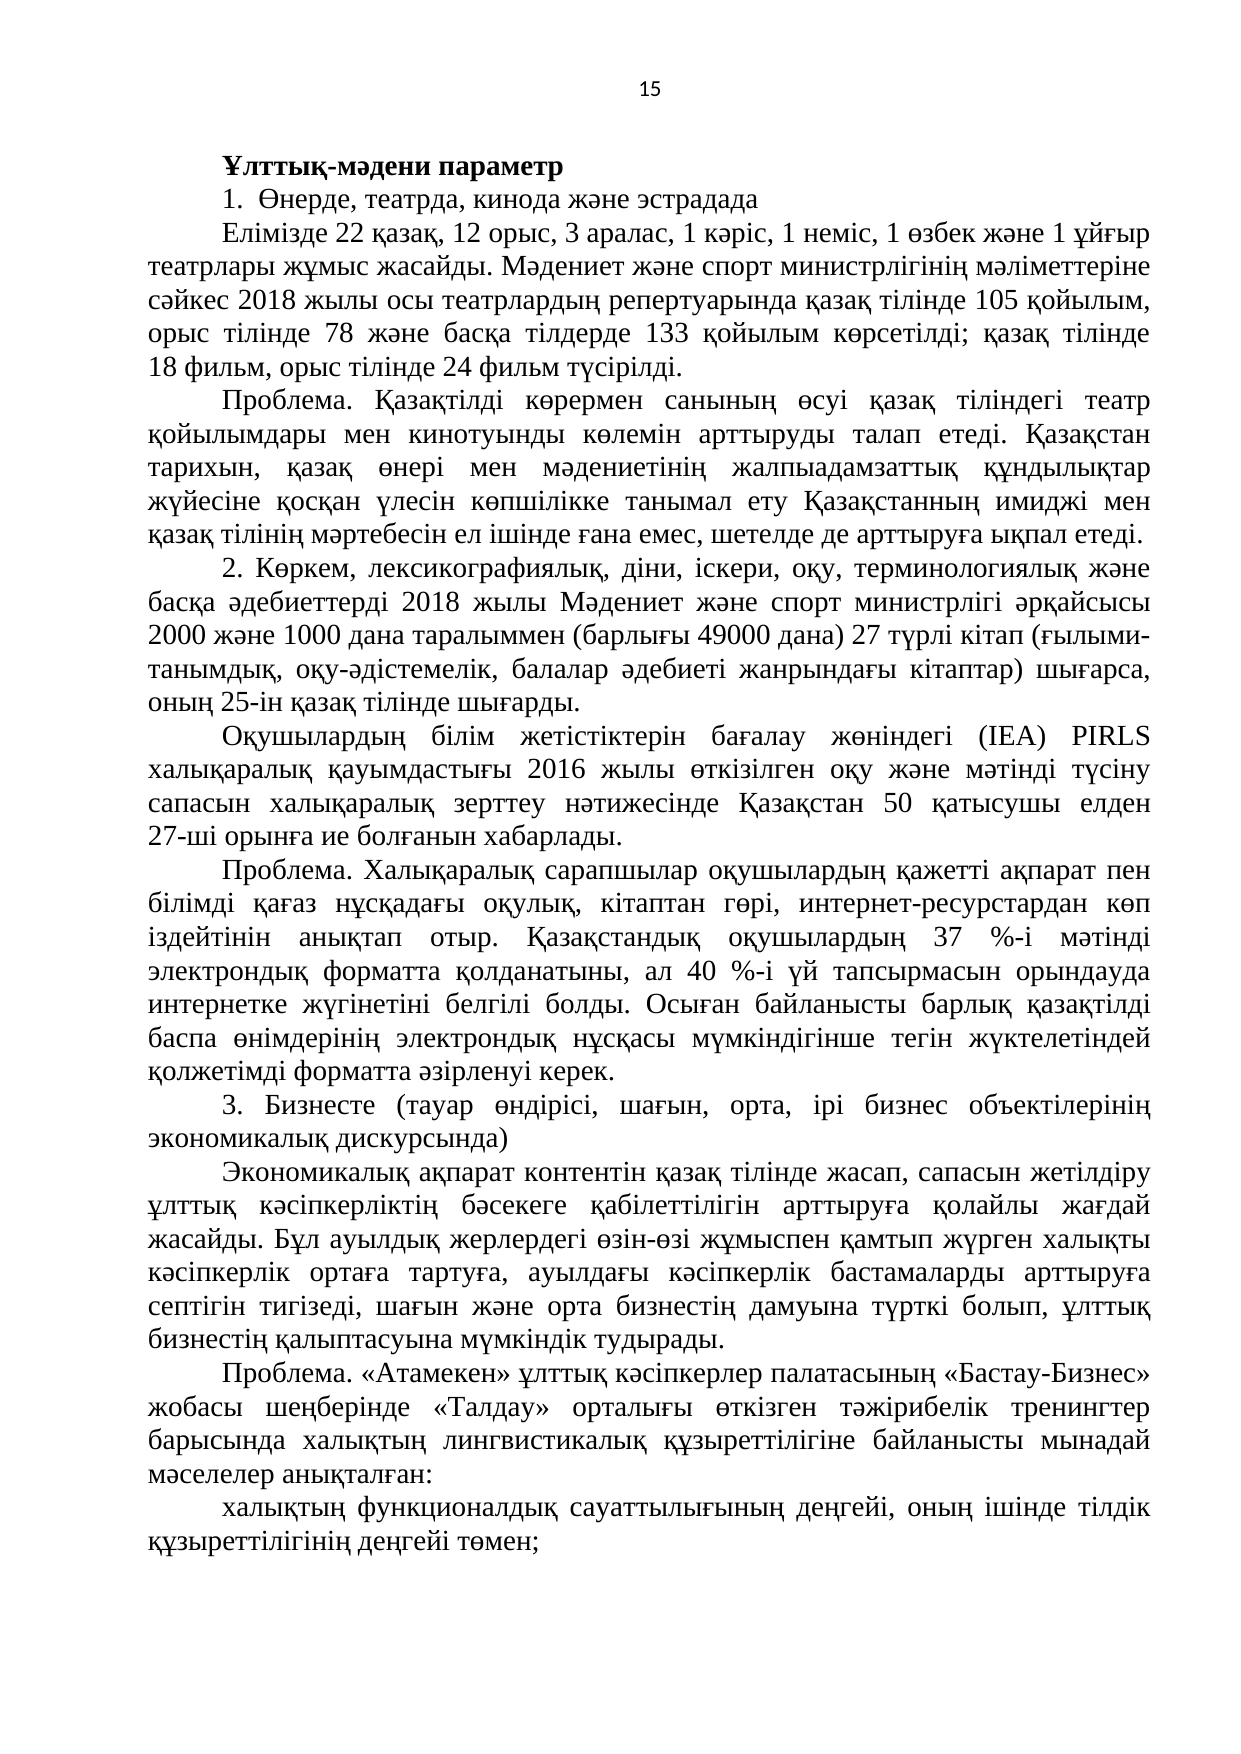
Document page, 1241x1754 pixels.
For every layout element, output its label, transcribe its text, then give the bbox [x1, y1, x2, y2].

text Проблема. «Атамекен» ұлттық кәсіпкерлер палатасының «Бастау-Бизнес» жобасы шеңберінде «Талдау» орталығы өткізген тәжірибелік тренингтер барысында халықтың лингвистикалық құзыреттілігіне байланысты мынадай мәселелер анықталған: [148, 1355, 1152, 1489]
text Экономикалық ақпарат контентін қазақ тілінде жасап, сапасын жетілдіру ұлттық кәсіпкерліктің бәсекеге қабілеттілігін арттыруға қолайлы жағдай жасайды. Бұл ауылдық жерлердегі өзін-өзі жұмыспен қамтып жүрген халықты кәсіпкерлік ортаға тартуға, ауылдағы кәсіпкерлік бастамаларды арттыруға септігін тигізеді, шағын және орта бизнестің дамуына түрткі болып, ұлттық бизнестің қалыптасуына мүмкіндік тудырады. [148, 1154, 1152, 1355]
text Проблема. Халықаралық сарапшылар оқушылардың қажетті ақпарат пен білімді қағаз нұсқадағы оқулық, кітаптан гөрі, интернет-ресурстардан көп іздейтінін анықтап отыр. Қазақстандық оқушылардың 37 %-і мәтінді электрондық форматта қолданатыны, ал 40 %-і үй тапсырмасын орындауда интернетке жүгінетіні белгілі болды. Осыған байланысты барлық қазақтілді баспа өнімдерінің электрондық нұсқасы мүмкіндігінше тегін жүктелетіндей қолжетімді форматта әзірленуі керек. [148, 852, 1152, 1087]
text Ұлттық-мәдени параметр [148, 148, 1152, 181]
text халықтың функционалдық сауаттылығының деңгейі, оның ішінде тілдік құзыреттілігінің деңгейі төмен; [148, 1489, 1152, 1556]
text Проблема. Қазақтілді көрермен санының өсуі қазақ тіліндегі театр қойылымдары мен кинотуынды көлемін арттыруды талап етеді. Қазақстан тарихын, қазақ өнері мен мәдениетінің жалпыадамзаттық құндылықтар жүйесіне қосқан үлесін көпшілікке танымал ету Қазақстанның имиджі мен қазақ тілінің мәртебесін ел ішінде ғана емес, шетелде де арттыруға ықпал етеді. [148, 382, 1152, 550]
text Елімізде 22 қазақ, 12 орыс, 3 аралас, 1 кәріс, 1 неміс, 1 өзбек және 1 ұйғыр театрлары жұмыс жасайды. Мәдениет және спорт министрлігінің мәліметтеріне сәйкес 2018 жылы осы театрлардың репертуарында қазақ тілінде 105 қойылым, орыс тілінде 78 және басқа тілдерде 133 қойылым көрсетілді; қазақ тілінде 18 фильм, орыс тілінде 24 фильм түсірілді. [148, 215, 1152, 382]
text Оқушылардың білім жетістіктерін бағалау жөніндегі (IEA) PIRLS халықаралық қауымдастығы 2016 жылы өткізілген оқу және мәтінді түсіну сапасын халықаралық зерттеу нәтижесінде Қазақстан 50 қатысушы елден 27-ші орынға ие болғанын хабарлады. [148, 718, 1152, 852]
text 2. Көркем, лексикографиялық, діни, іскери, оқу, терминологиялық және басқа әдебиеттерді 2018 жылы Мәдениет және спорт министрлігі әрқайсысы 2000 және 1000 дана таралыммен (барлығы 49000 дана) 27 түрлі кітап (ғылыми-танымдық, оқу-әдістемелік, балалар әдебиеті жанрындағы кітаптар) шығарса, оның 25-ін қазақ тілінде шығарды. [148, 550, 1152, 718]
text 3. Бизнесте (тауар өндірісі, шағын, орта, ірі бизнес объектілерінің экономикалық дискурсында) [148, 1087, 1152, 1154]
text 1. Өнерде, театрда, кинода және эстрадада [148, 181, 1152, 215]
